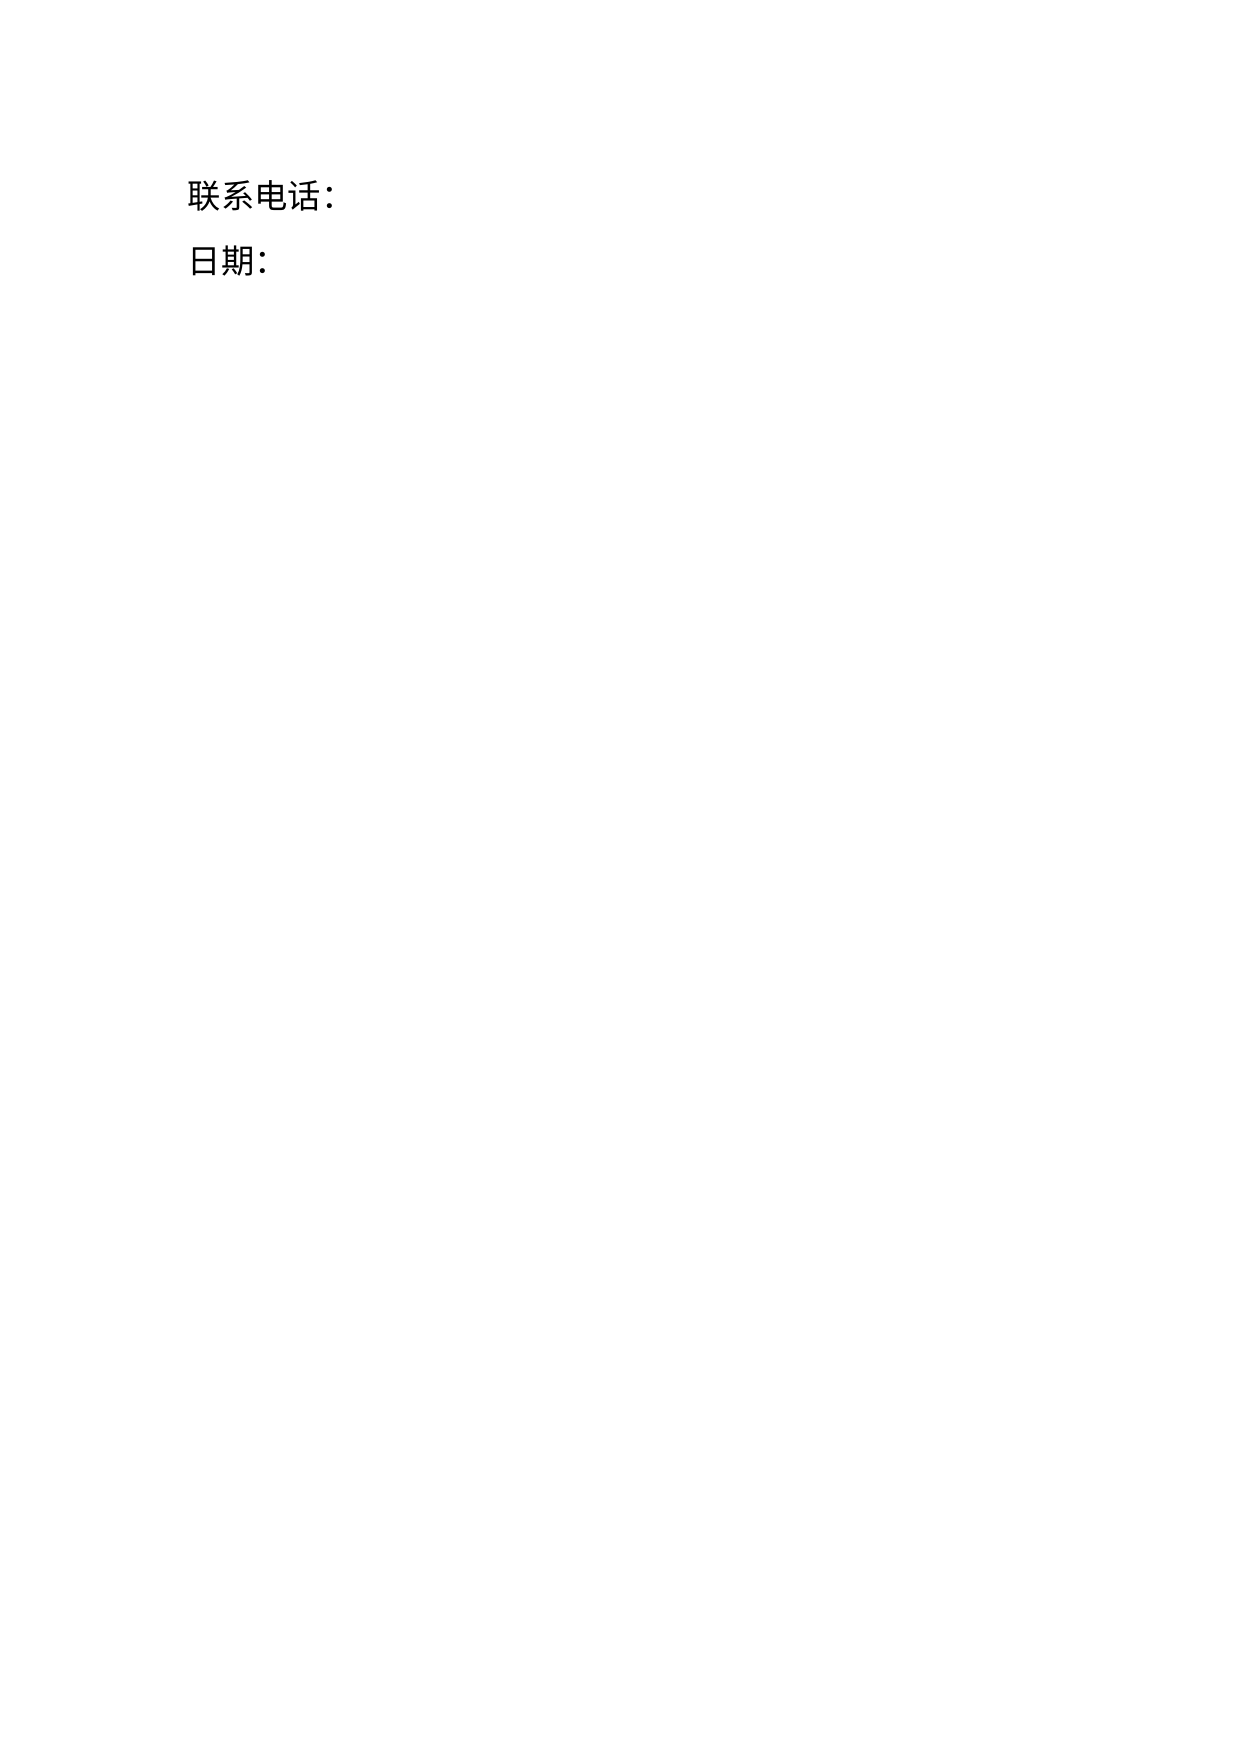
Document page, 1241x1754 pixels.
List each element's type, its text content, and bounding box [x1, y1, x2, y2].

list 日期： [187, 227, 1053, 292]
list 联系电话： [187, 162, 1053, 227]
